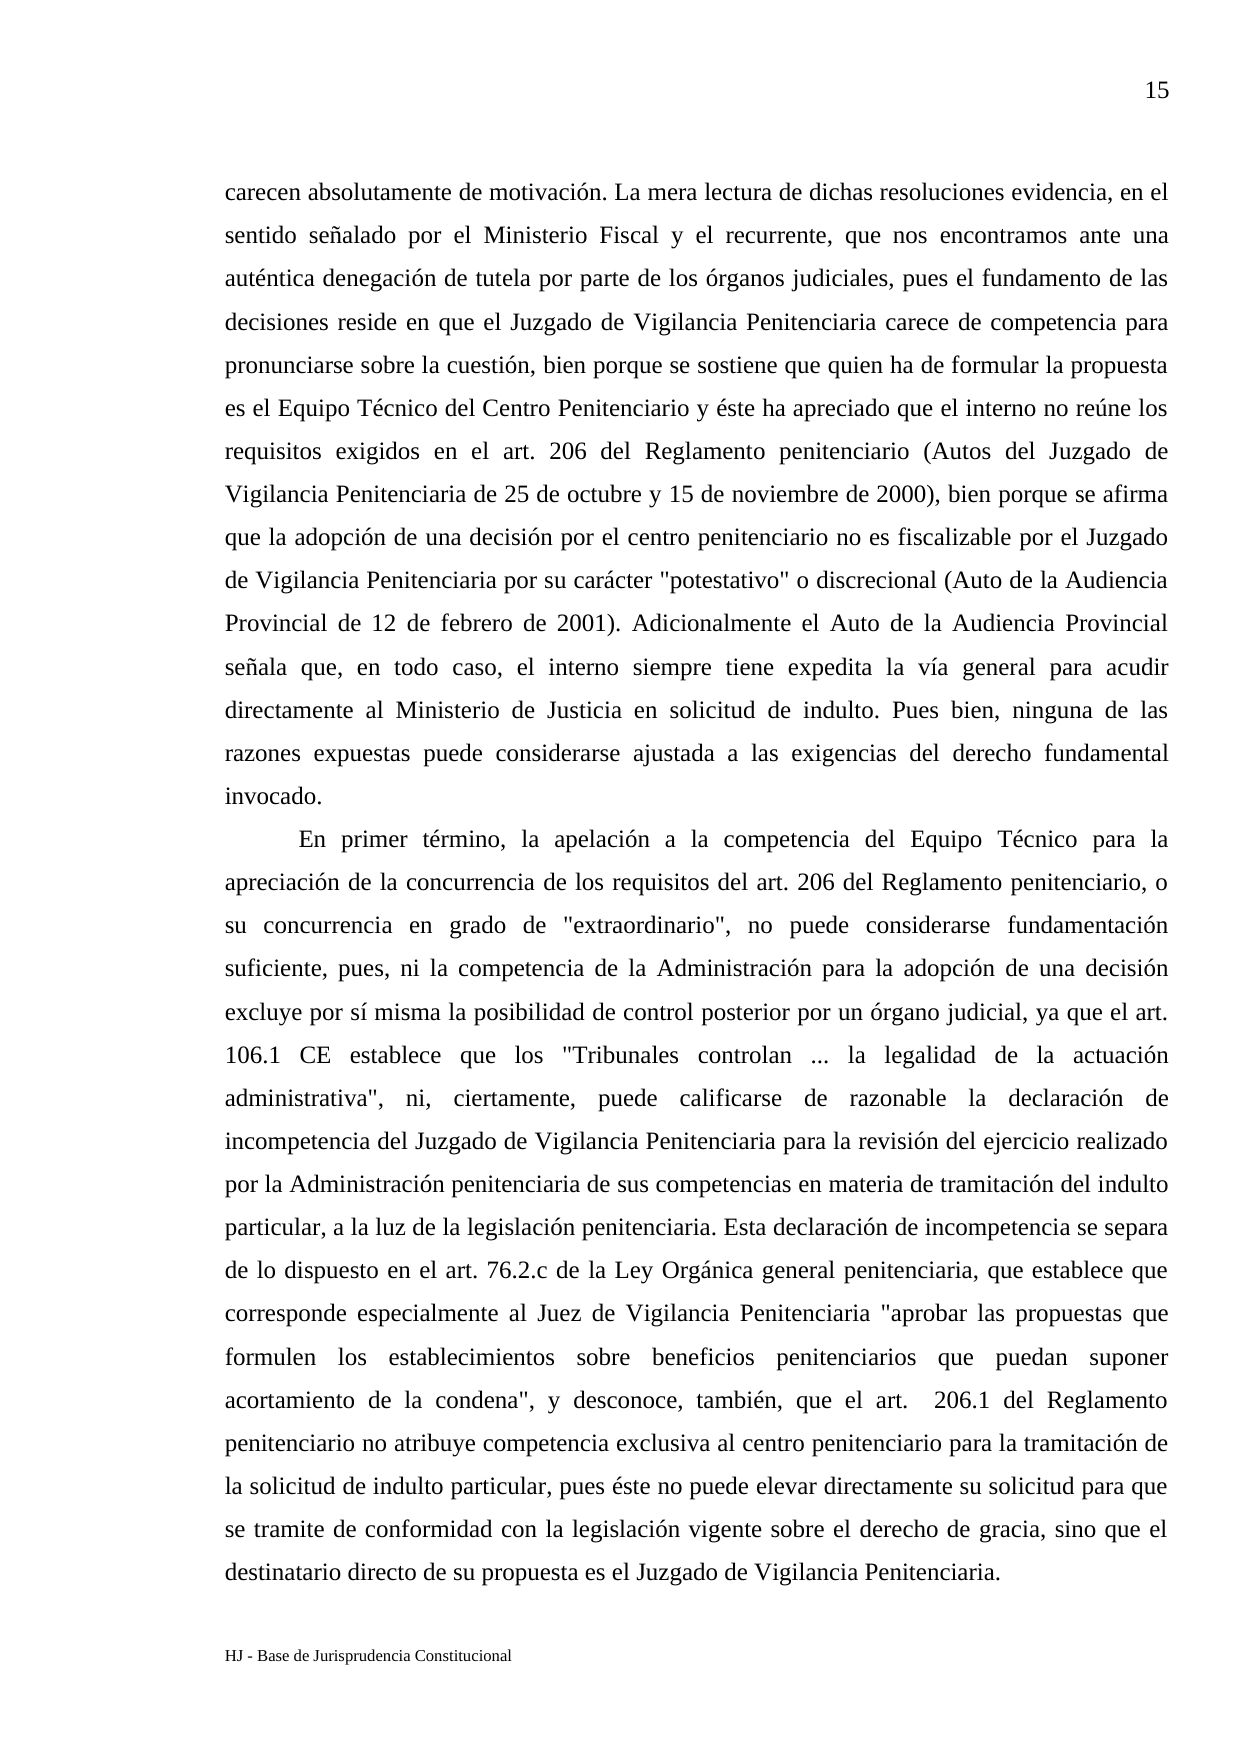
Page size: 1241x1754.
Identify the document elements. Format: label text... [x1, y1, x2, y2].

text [224, 177, 1169, 810]
text En primer término, la apelación a la competencia del Equipo Técnico para la apreciación de la concurrencia de los requisitos del art. 206 del Reglamento penitenciario, o su concurrencia en grado de "extraordinario", no puede considerarse fundamentación suficiente, pues, ni la competencia de la Administración para la adopción de una decisión excluye por sí misma la posibilidad de control posterior por un órgano judicial, ya que el art. 106.1 CE establece que los "Tribunales controlan ... la legalidad de la actuación administrativa", ni, ciertamente, puede calificarse de razonable la declaración de incompetencia del Juzgado de Vigilancia Penitenciaria para la revisión del ejercicio realizado por la Administración penitenciaria de sus competencias en materia de tramitación del indulto particular, a la luz de la legislación penitenciaria. Esta declaración de incompetencia se separa de lo dispuesto en el art. 76.2.c de la Ley Orgánica general penitenciaria, que establece que corresponde especialmente al Juez de Vigilancia Penitenciaria "aprobar las propuestas que formulen los establecimientos sobre beneficios penitenciarios que puedan suponer acortamiento de la condena", y desconoce, también, que el art. 206.1 del Reglamento penitenciario no atribuye competencia exclusiva al centro penitenciario para la tramitación de la solicitud de indulto particular, pues éste no puede elevar directamente su solicitud para que se tramite de conformidad con la legislación vigente sobre el derecho de gracia, sino que el destinatario directo de su propuesta es el Juzgado de Vigilancia Penitenciaria. [224, 824, 1169, 1586]
